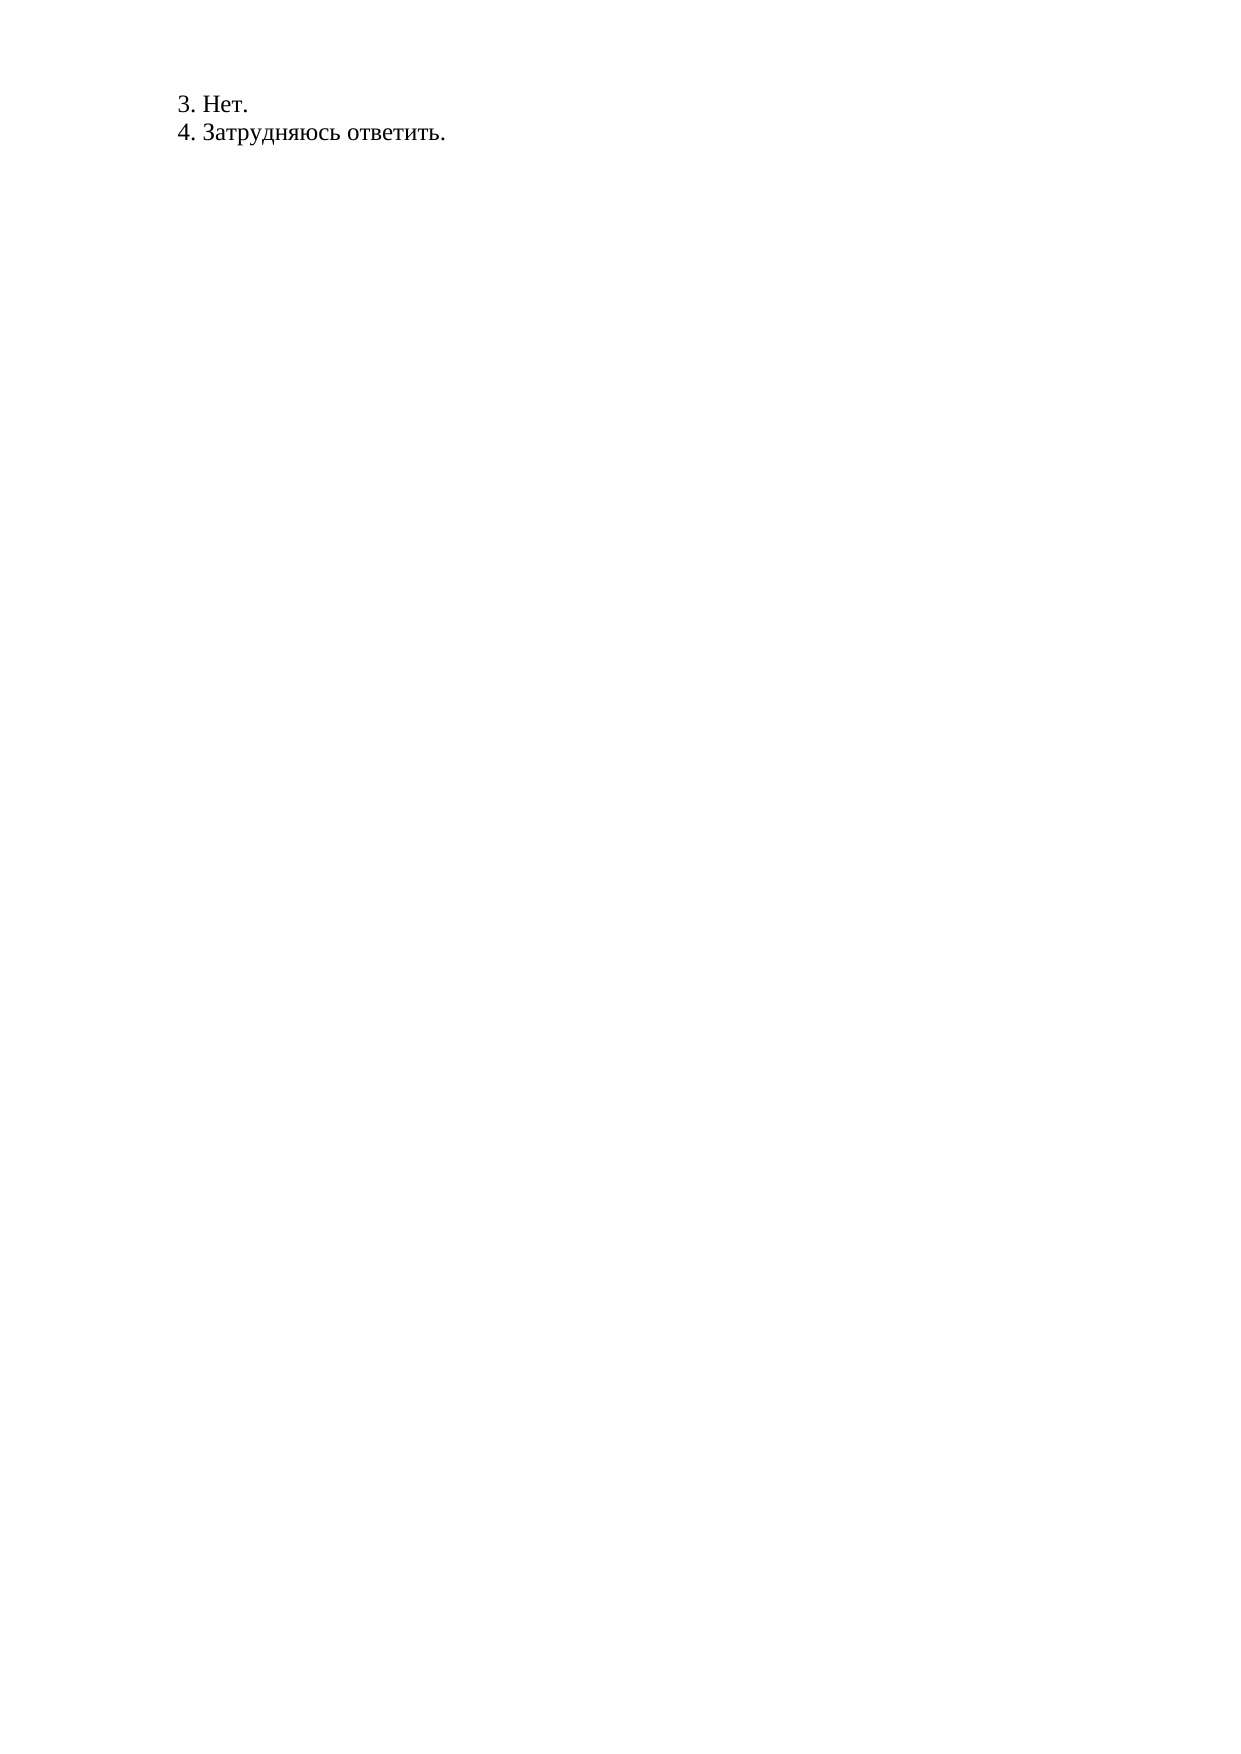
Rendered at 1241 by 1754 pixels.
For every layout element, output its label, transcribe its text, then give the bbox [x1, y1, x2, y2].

text 4. Затрудняюсь ответить. [177, 117, 1152, 146]
text 3. Нет. [177, 89, 1152, 117]
